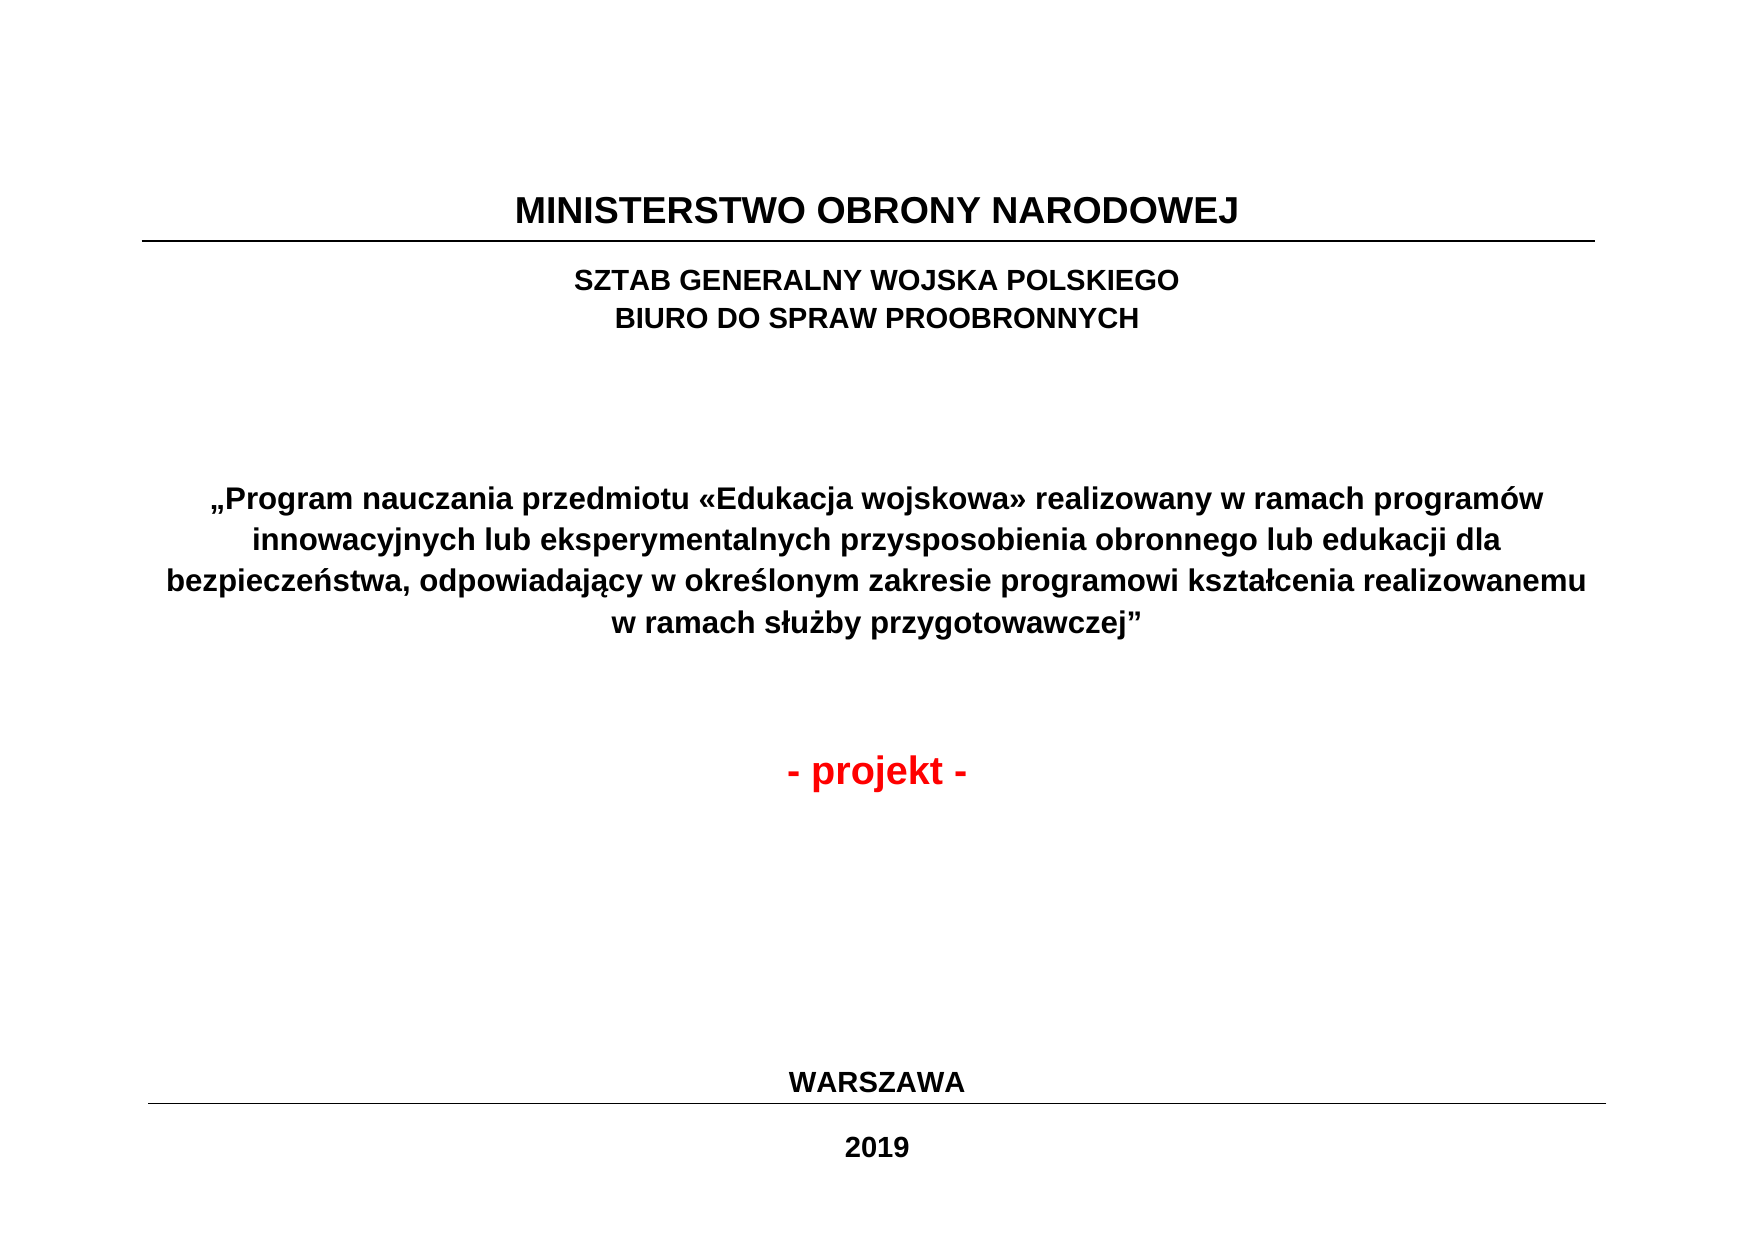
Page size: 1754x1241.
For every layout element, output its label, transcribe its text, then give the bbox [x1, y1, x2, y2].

text - projekt - [148, 747, 1606, 792]
text 2019 [148, 1129, 1606, 1163]
text WARSZAWA [148, 1065, 1606, 1103]
text MINISTERSTWO OBRONY NARODOWEJ [148, 188, 1606, 231]
text BIURO DO SPRAW PROOBRONNYCH [148, 301, 1606, 335]
text SZTAB GENERALNY WOJSKA POLSKIEGO [148, 263, 1606, 296]
text „Program nauczania przedmiotu «Edukacja wojskowa» realizowany w ramach programów innowacyjnych lub eksperymentalnych przysposobienia obronnego lub edukacji dla bezpieczeństwa, odpowiadający w określonym zakresie programowi kształcenia realizowanemu w ramach służby przygotowawczej” [148, 480, 1606, 639]
